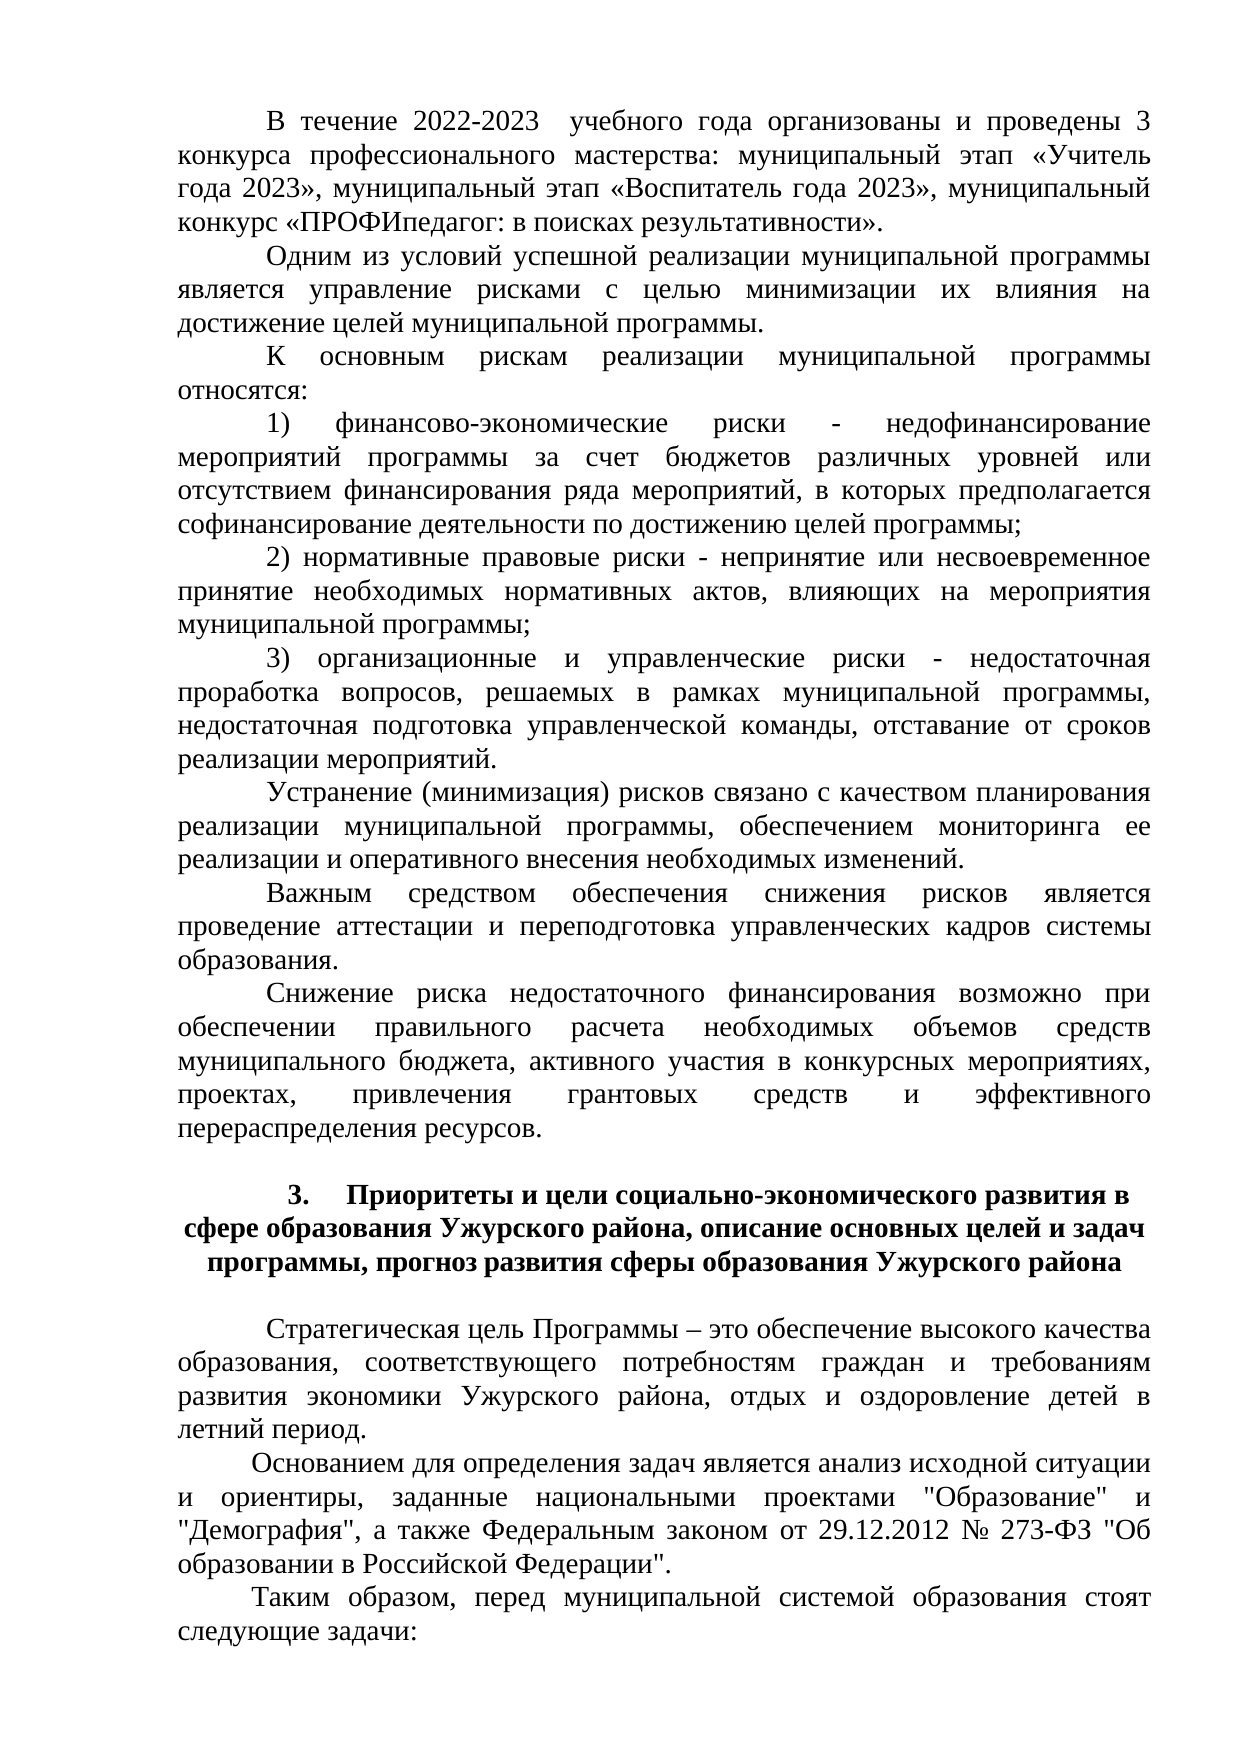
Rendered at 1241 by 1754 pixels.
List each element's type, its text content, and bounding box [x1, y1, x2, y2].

text В течение 2022-2023 учебного года организованы и проведены 3 конкурса профессионального мастерства: муниципальный этап «Учитель года 2023», муниципальный этап «Воспитатель года 2023», муниципальный конкурс «ПРОФИпедагог: в поисках результативности». [177, 103, 1152, 238]
text Таким образом, перед муниципальной системой образования стоят следующие задачи: [177, 1579, 1152, 1646]
text 3) организационные и управленческие риски - недостаточная проработка вопросов, решаемых в рамках муниципальной программы, недостаточная подготовка управленческой команды, отставание от сроков реализации мероприятий. [177, 640, 1152, 774]
text Основанием для определения задач является анализ исходной ситуации и ориентиры, заданные национальными проектами "Образование" и "Демография", а также Федеральным законом от 29.12.2012 № 273-ФЗ "Об образовании в Российской Федерации". [177, 1445, 1152, 1579]
text К основным рискам реализации муниципальной программы относятся: [177, 338, 1152, 405]
text Устранение (минимизация) рисков связано с качеством планирования реализации муниципальной программы, обеспечением мониторинга ее реализации и оперативного внесения необходимых изменений. [177, 774, 1152, 875]
text Стратегическая цель Программы – это обеспечение высокого качества образования, соответствующего потребностям граждан и требованиям развития экономики Ужурского района, отдых и оздоровление детей в летний период. [177, 1311, 1152, 1445]
text Важным средством обеспечения снижения рисков является проведение аттестации и переподготовка управленческих кадров системы образования. [177, 875, 1152, 976]
text 1) финансово-экономические риски - недофинансирование мероприятий программы за счет бюджетов различных уровней или отсутствием финансирования ряда мероприятий, в которых предполагается софинансирование деятельности по достижению целей программы; [177, 405, 1152, 539]
text Одним из условий успешной реализации муниципальной программы является управление рисками с целью минимизации их влияния на достижение целей муниципальной программы. [177, 238, 1152, 338]
list Приоритеты и цели социально-экономического развития в сфере образования Ужурского района, описание основных целей и задач программы, прогноз развития сферы образования Ужурского района [177, 1177, 1152, 1277]
text Снижение риска недостаточного финансирования возможно при обеспечении правильного расчета необходимых объемов средств муниципального бюджета, активного участия в конкурсных мероприятиях, проектах, привлечения грантовых средств и эффективного перераспределения ресурсов. [177, 976, 1152, 1143]
text 2) нормативные правовые риски - непринятие или несвоевременное принятие необходимых нормативных актов, влияющих на мероприятия муниципальной программы; [177, 539, 1152, 640]
